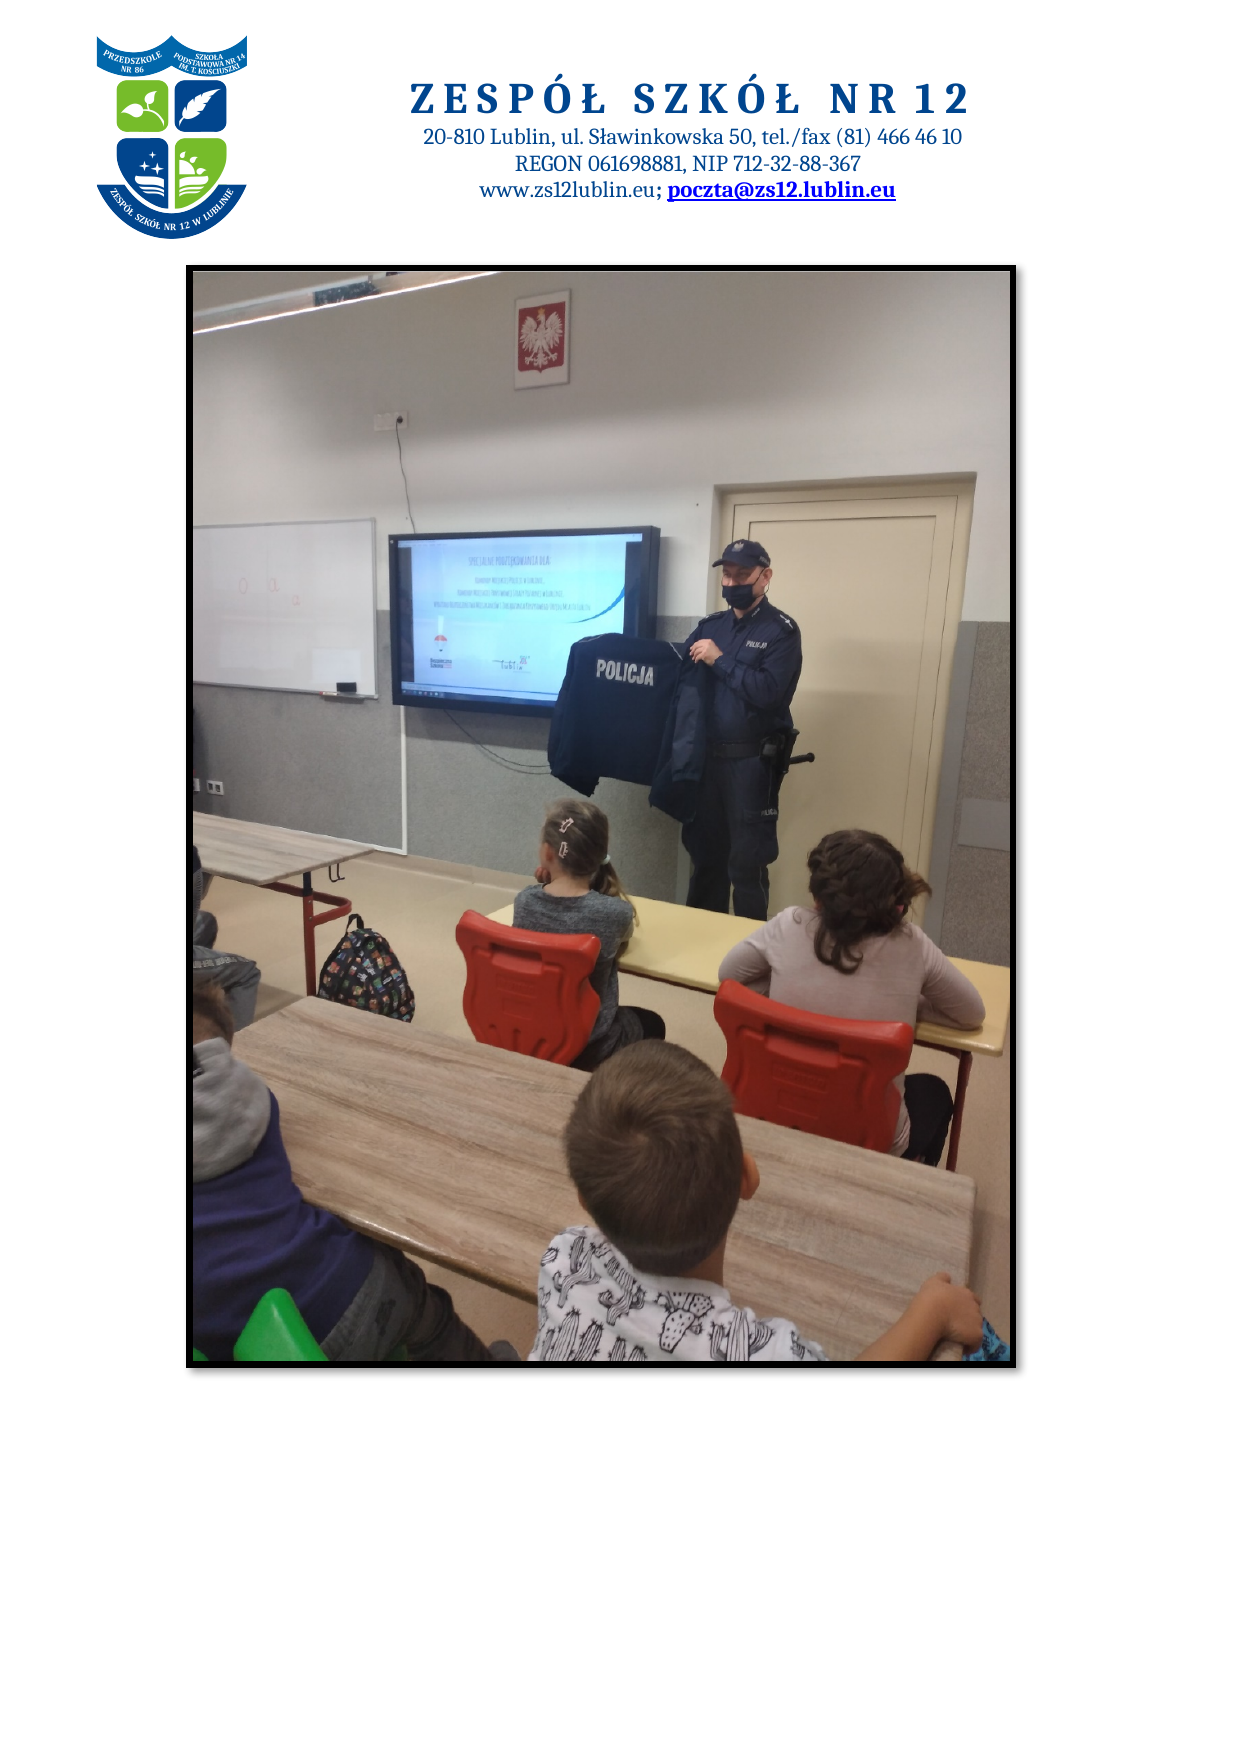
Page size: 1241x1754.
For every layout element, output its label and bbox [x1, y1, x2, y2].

picture [193, 273, 1010, 1361]
picture [96, 35, 247, 239]
